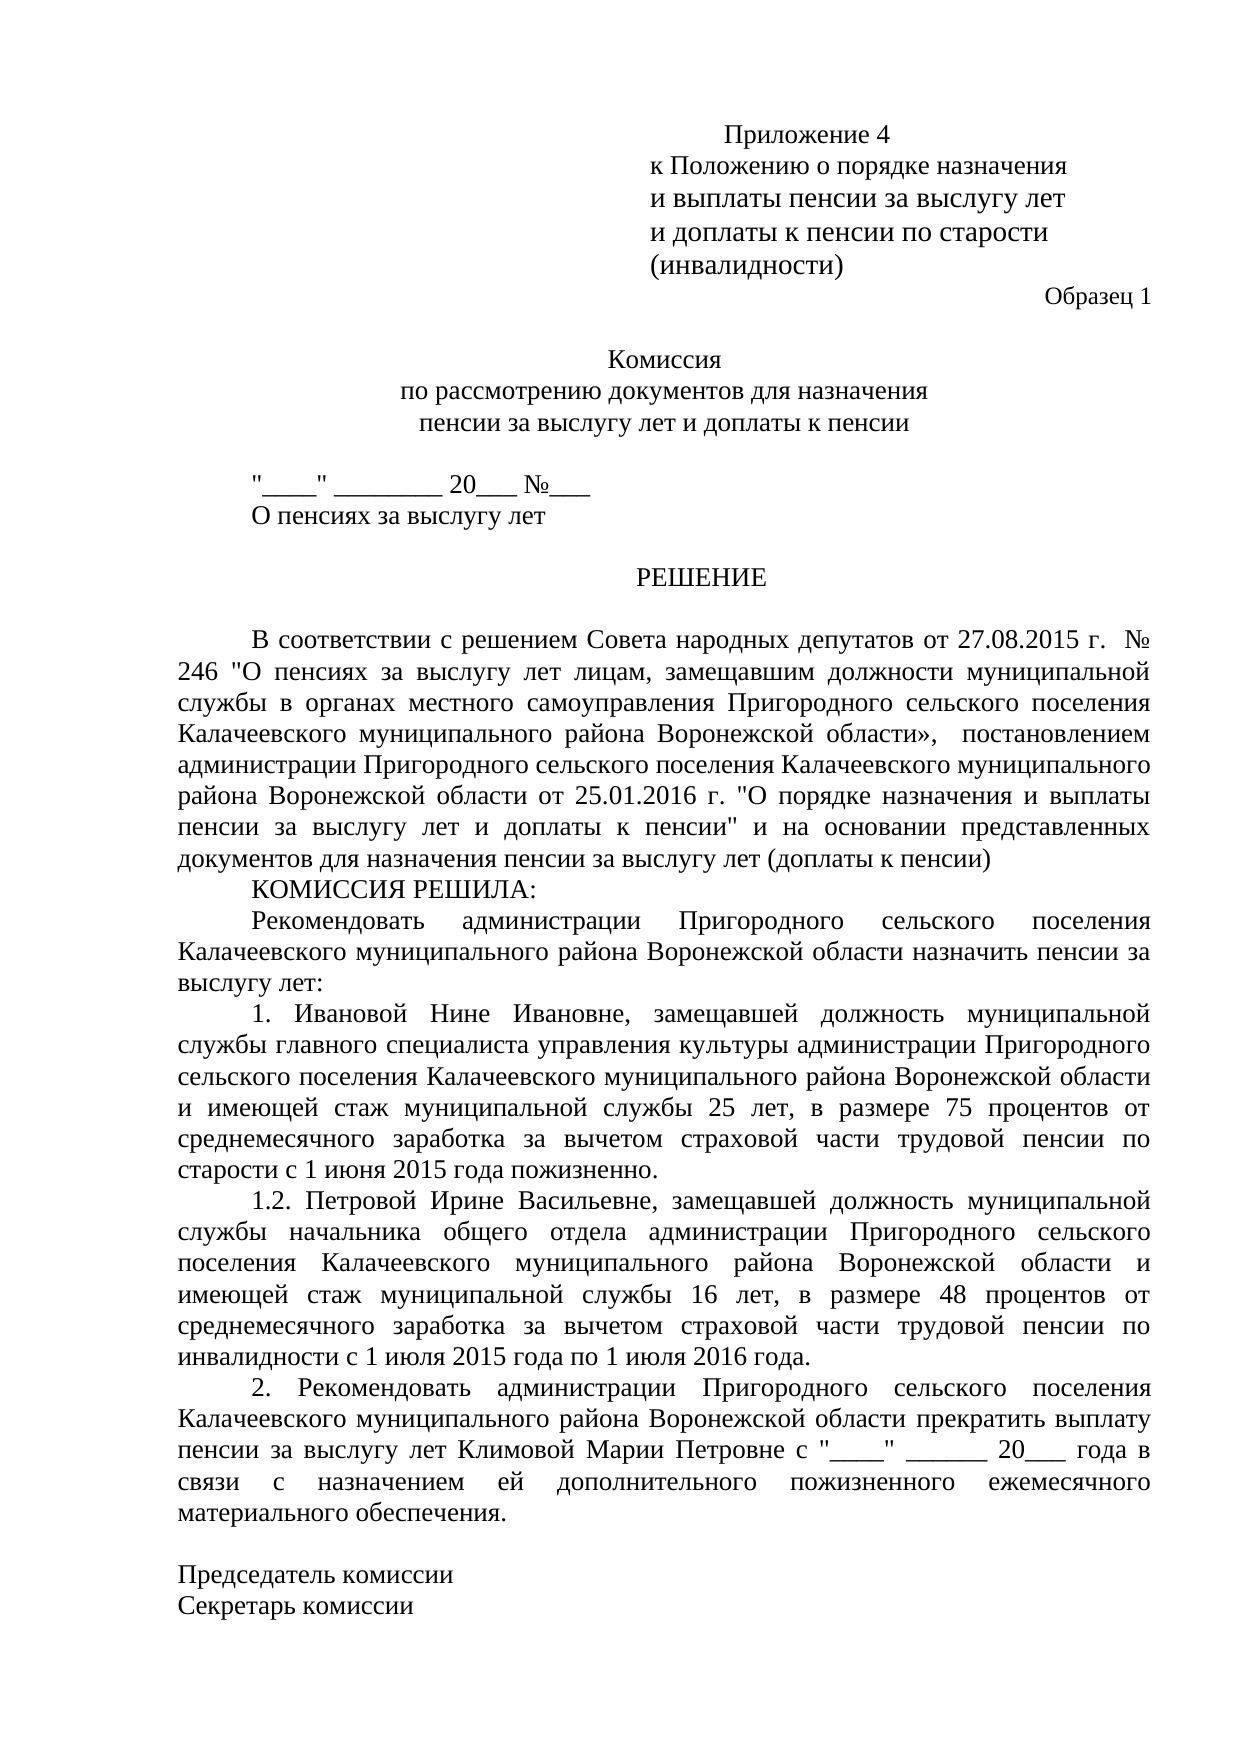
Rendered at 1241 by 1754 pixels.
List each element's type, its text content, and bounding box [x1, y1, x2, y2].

text 1.2. Петровой Ирине Васильевне, замещавшей должность муниципальной службы начальника общего отдела администрации Пригородного сельского поселения Калачеевского муниципального района Воронежской области и имеющей стаж муниципальной службы 16 лет, в размере 48 процентов от среднемесячного заработка за вычетом страховой части трудовой пенсии по инвалидности с 1 июля 2015 года по 1 июля 2016 года. [177, 1184, 1152, 1371]
text по рассмотрению документов для назначения [177, 374, 1152, 406]
text Комиссия [177, 343, 1152, 374]
text и выплаты пенсии за выслугу лет [650, 180, 1152, 214]
text В соответствии с решением Совета народных депутатов от 27.08.2015 г. № 246 "О пенсиях за выслугу лет лицам, замещавшим должности муниципальной службы в органах местного самоуправления Пригородного сельского поселения Калачеевского муниципального района Воронежской области», постановлением администрации Пригородного сельского поселения Калачеевского муниципального района Воронежской области от 25.01.2016 г. "О порядке назначения и выплаты пенсии за выслугу лет и доплаты к пенсии" и на основании представленных документов для назначения пенсии за выслугу лет (доплаты к пенсии) [177, 624, 1152, 873]
text КОМИССИЯ РЕШИЛА: [177, 873, 1152, 904]
text к Положению о порядке назначения [650, 149, 1152, 180]
text (инвалидности) [650, 247, 1152, 281]
text Приложение 4 [650, 118, 1152, 149]
text РЕШЕНИЕ [177, 561, 1152, 592]
text Образец 1 [177, 281, 1152, 310]
text и доплаты к пенсии по старости [650, 214, 1152, 247]
text Председатель комиссии [177, 1558, 1152, 1589]
text 2. Рекомендовать администрации Пригородного сельского поселения Калачеевского муниципального района Воронежской области прекратить выплату пенсии за выслугу лет Климовой Марии Петровне с "____" ______ 20___ года в связи с назначением ей дополнительного пожизненного ежемесячного материального обеспечения. [177, 1371, 1152, 1527]
text пенсии за выслугу лет и доплаты к пенсии [177, 406, 1152, 437]
text 1. Ивановой Нине Ивановне, замещавшей должность муниципальной службы главного специалиста управления культуры администрации Пригородного сельского поселения Калачеевского муниципального района Воронежской области и имеющей стаж муниципальной службы 25 лет, в размере 75 процентов от среднемесячного заработка за вычетом страховой части трудовой пенсии по старости с 1 июня 2015 года пожизненно. [177, 997, 1152, 1184]
text Секретарь комиссии [177, 1589, 1152, 1620]
text Рекомендовать администрации Пригородного сельского поселения Калачеевского муниципального района Воронежской области назначить пенсии за выслугу лет: [177, 904, 1152, 997]
text "____" ________ 20___ №___ [177, 468, 1152, 499]
text О пенсиях за выслугу лет [177, 499, 1152, 530]
